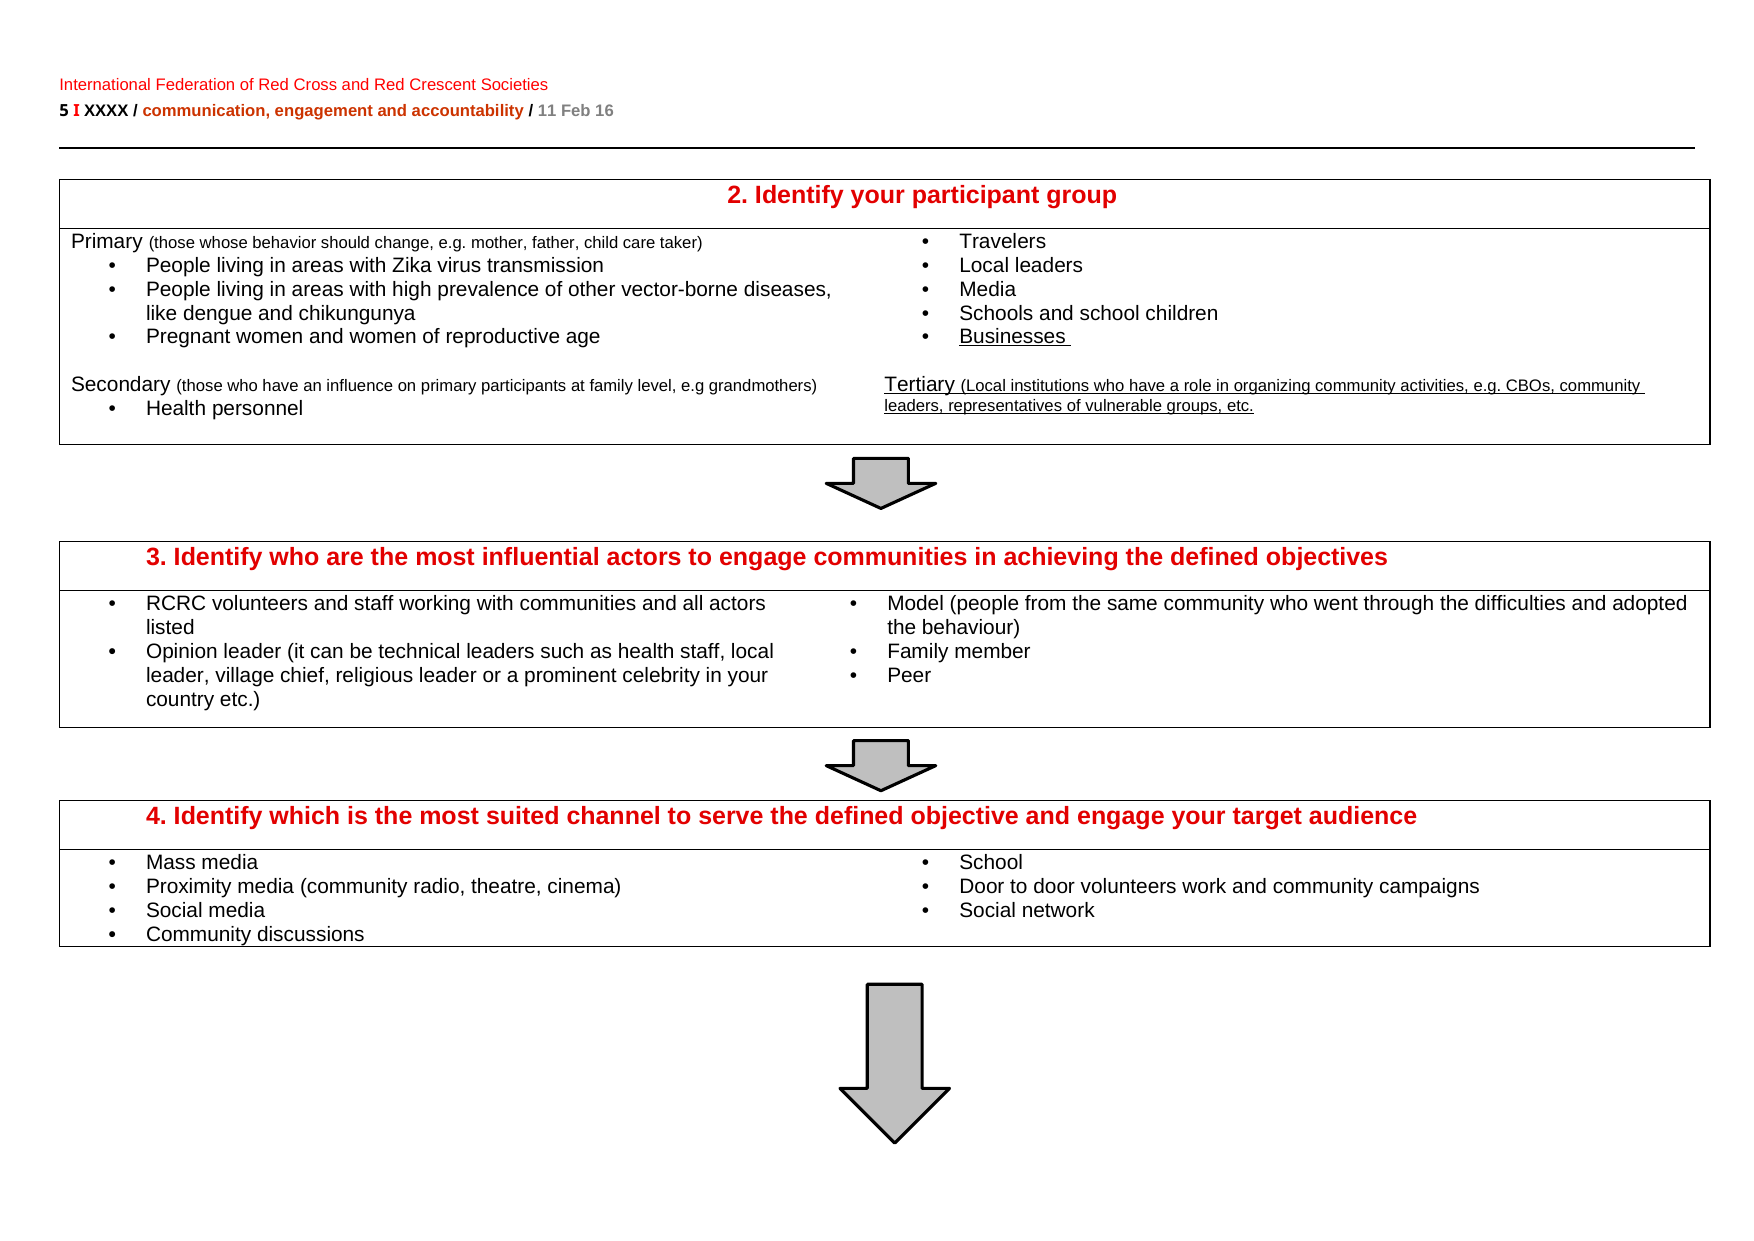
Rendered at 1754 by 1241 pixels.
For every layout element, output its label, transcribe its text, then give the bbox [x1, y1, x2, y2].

table_cell Travelers Local leaders Media Schools and school children Businesses Tertiary (Local institutions who have a role in organizing community activities, e.g. CBOs, community leaders, representatives of vulnerable groups, etc. [873, 229, 1709, 444]
table_header 2. Identify your participant group [60, 180, 1709, 227]
table_cell Model (people from the same community who went through the difficulties and adopted the behaviour) Family member Peer [801, 591, 1709, 727]
table_header 4. Identify which is the most suited channel to serve the defined objective and engage your target audience [60, 801, 1709, 849]
table_cell Primary (those whose behavior should change, e.g. mother, father, child care taker) People living in areas with Zika virus transmission People living in areas with high prevalence of other vector-borne diseases, like dengue and chikungunya Pregnant women and women of reproductive age Secondary (those who have an influence on primary participants at family level, e.g grandmothers) Health personnel [60, 229, 873, 444]
table_cell School Door to door volunteers work and community campaigns Social network [873, 850, 1709, 946]
table_cell RCRC volunteers and staff working with communities and all actors listed Opinion leader (it can be technical leaders such as health staff, local leader, village chief, religious leader or a prominent celebrity in your country etc.) [60, 591, 801, 727]
table_cell Mass media Proximity media (community radio, theatre, cinema) Social media Community discussions [60, 850, 873, 946]
table_header 3. Identify who are the most influential actors to engage communities in achieving the defined objectives [60, 542, 1709, 589]
